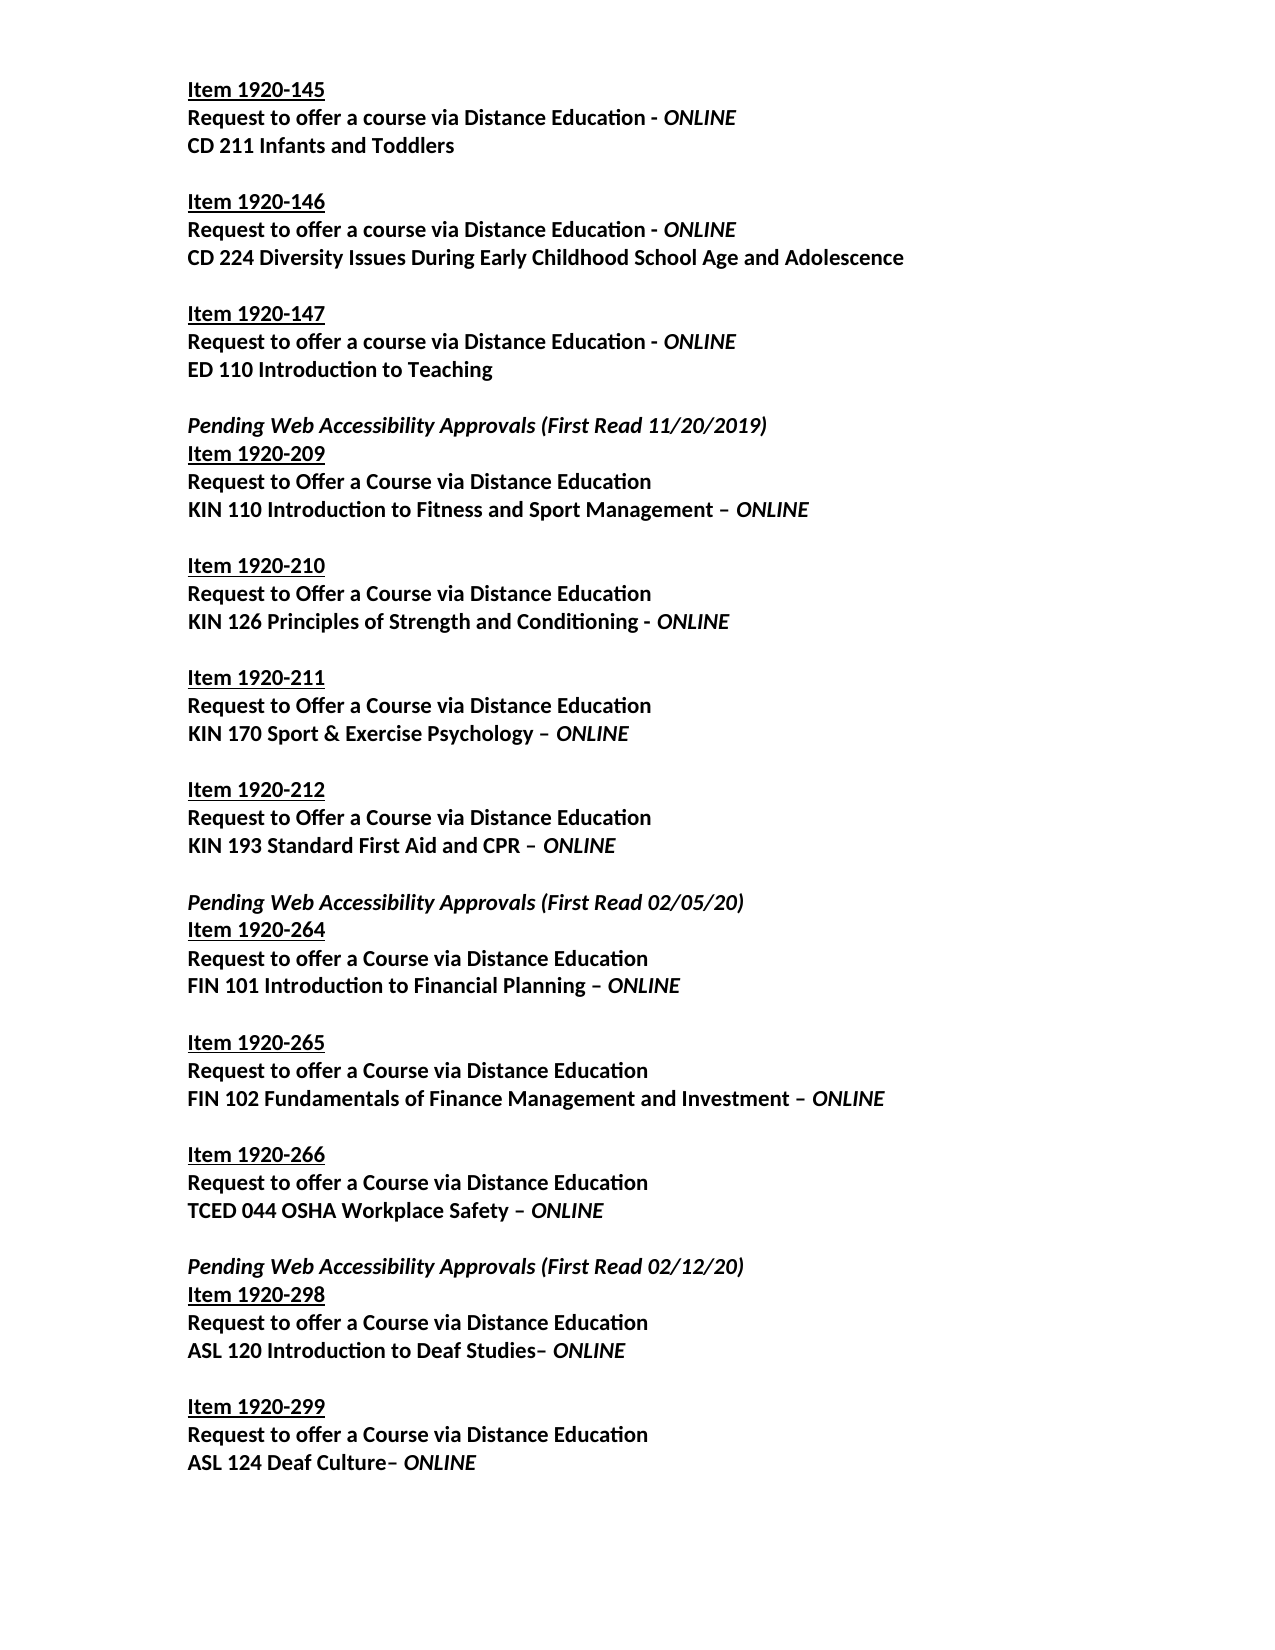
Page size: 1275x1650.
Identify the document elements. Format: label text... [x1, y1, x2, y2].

text Item 1920-298 [75, 1280, 1200, 1308]
text Request to offer a Course via Distance Education [75, 944, 1200, 972]
list Pending Web Accessibility Approvals (First Read 02/12/20) [187, 1252, 1200, 1280]
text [187, 103, 1200, 131]
text CD 211 Infants and Toddlers [187, 131, 1200, 159]
text CD 224 Diversity Issues During Early Childhood School Age and Adolescence [187, 243, 1200, 271]
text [75, 1420, 1200, 1448]
text ED 110 Introduction to Teaching [187, 355, 1200, 383]
text Item 1920-210 [187, 551, 1200, 579]
text Request to offer a Course via Distance Education [75, 1168, 1200, 1196]
text KIN 170 Sport & Exercise Psychology – ONLINE [75, 719, 1200, 747]
text Request to offer a course via Distance Education - ONLINE [187, 327, 1200, 355]
text Item 1920-146 [187, 187, 1200, 215]
text ASL 124 Deaf Culture– ONLINE [75, 1448, 1200, 1476]
text Pending Web Accessibility Approvals (First Read 11/20/2019) [187, 411, 1200, 439]
text Item 1920-264 [75, 916, 1200, 944]
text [187, 215, 1200, 243]
text Pending Web Accessibility Approvals (First Read 02/05/20) [187, 888, 1200, 916]
text Item 1920-145 [187, 75, 1200, 103]
text Item 1920-147 [187, 299, 1200, 327]
text Item 1920-211 [187, 663, 1200, 691]
text KIN 110 Introduction to Fitness and Sport Management – ONLINE [75, 495, 1200, 523]
text FIN 102 Fundamentals of Finance Management and Investment – ONLINE [75, 1084, 1200, 1112]
text TCED 044 OSHA Workplace Safety – ONLINE [75, 1196, 1200, 1224]
text Request to Offer a Course via Distance Education [112, 691, 1200, 719]
text Request to Offer a Course via Distance Education [112, 803, 1200, 832]
text Request to offer a Course via Distance Education [75, 1056, 1200, 1084]
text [75, 1308, 1200, 1336]
text Item 1920-212 [187, 776, 1200, 803]
text Item 1920-266 [75, 1140, 1200, 1168]
text Request to Offer a Course via Distance Education [112, 467, 1200, 495]
text Item 1920-209 [187, 439, 1200, 467]
text FIN 101 Introduction to Financial Planning – ONLINE [75, 972, 1200, 1000]
text Item 1920-265 [75, 1028, 1200, 1056]
text ASL 120 Introduction to Deaf Studies– ONLINE [75, 1336, 1200, 1364]
text KIN 126 Principles of Strength and Conditioning - ONLINE [75, 607, 1200, 635]
text KIN 193 Standard First Aid and CPR – ONLINE [75, 832, 1200, 859]
text Item 1920-299 [75, 1392, 1200, 1420]
text Request to Offer a Course via Distance Education [112, 579, 1200, 607]
